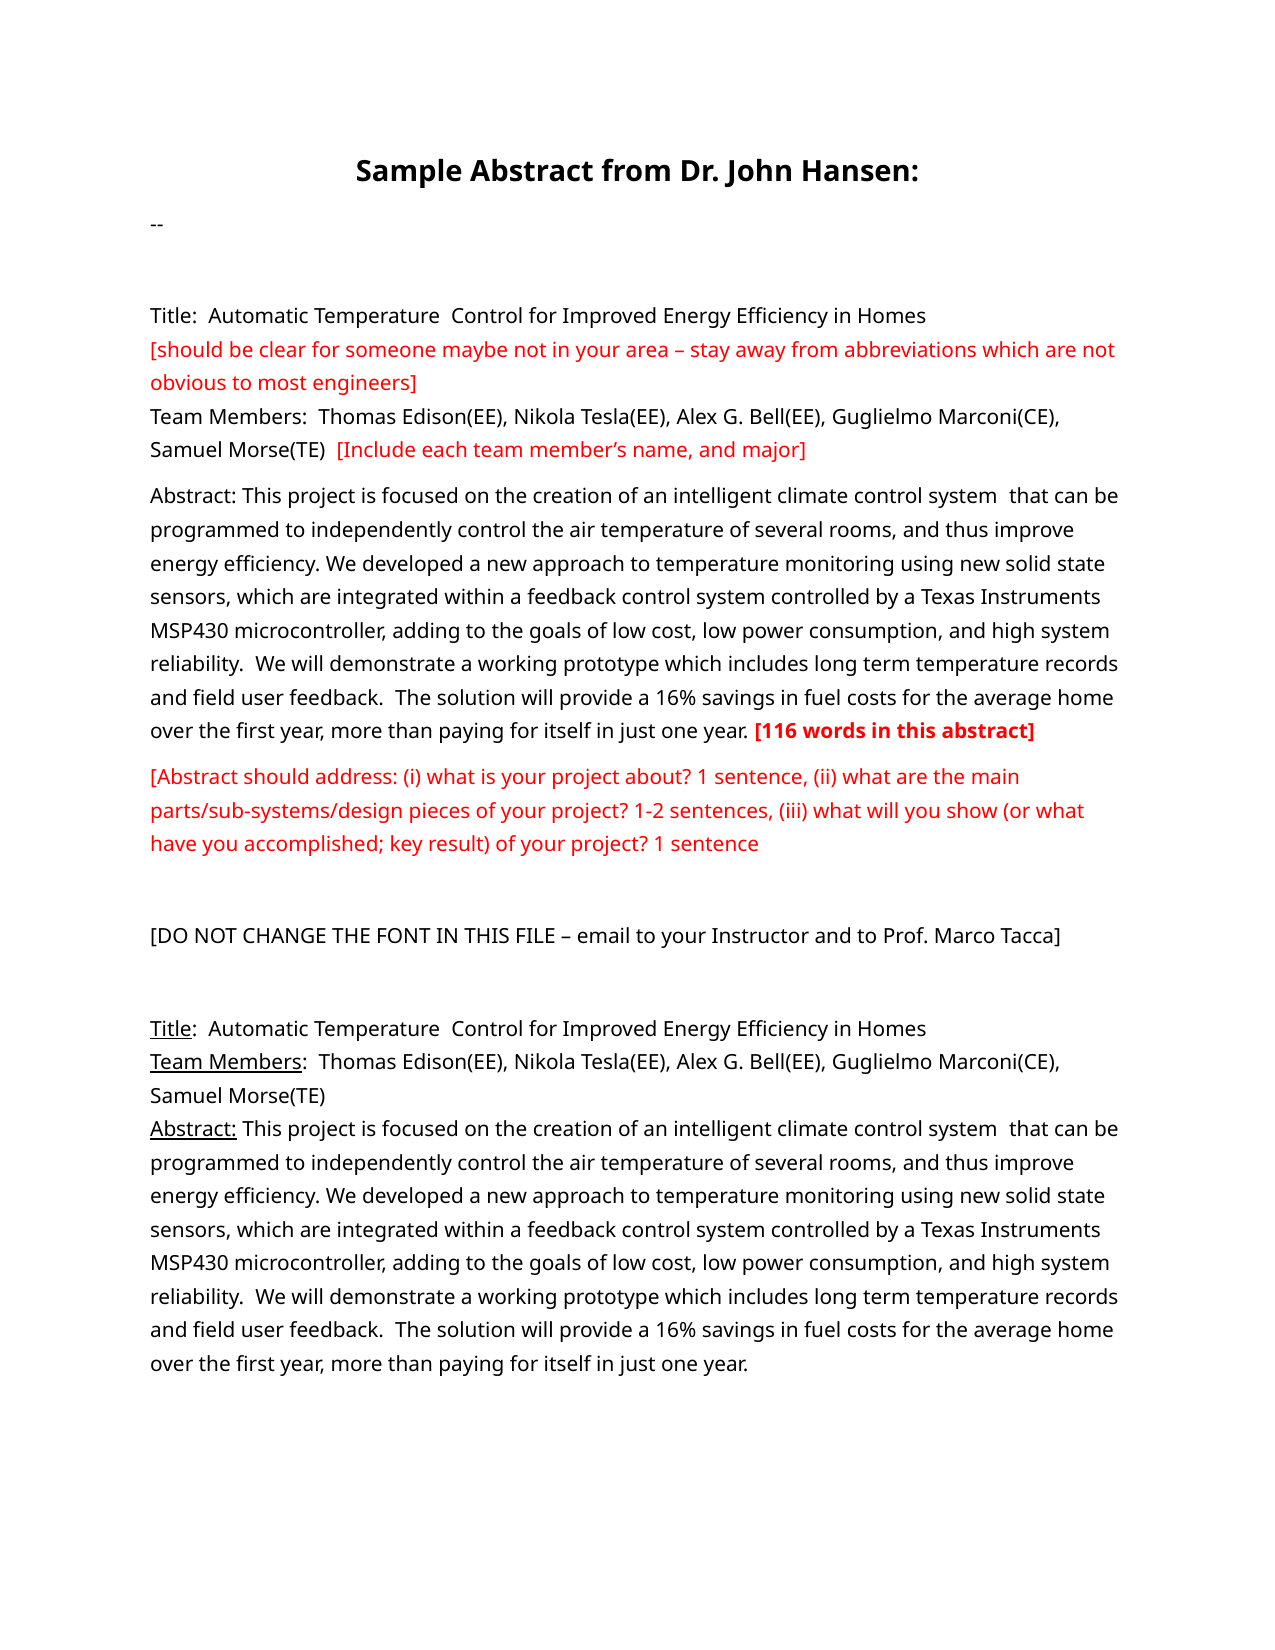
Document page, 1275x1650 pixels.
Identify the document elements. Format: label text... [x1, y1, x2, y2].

text [Abstract should address: (i) what is your project about? 1 sentence, (ii) what are the main parts/sub-systems/design pieces of your project? 1-2 sentences, (iii) what will you show (or what have you accomplished; key result) of your project? 1 sentence [150, 762, 1125, 858]
text -- [150, 209, 1125, 238]
text Title: Automatic Temperature Control for Improved Energy Efficiency in Homes [should be clear for someone maybe not in your area – stay away from abbreviations which are not obvious to most engineers] Team Members: Thomas Edison(EE), Nikola Tesla(EE), Alex G. Bell(EE), Guglielmo Marconi(CE), Samuel Morse(TE) [Include each team member’s name, and major] [150, 301, 1125, 464]
text Abstract: This project is focused on the creation of an intelligent climate control system that can be programmed to independently control the air temperature of several rooms, and thus improve energy efficiency. We developed a new approach to temperature monitoring using new solid state sensors, which are integrated within a feedback control system controlled by a Texas Instruments MSP430 microcontroller, adding to the goals of low cost, low power consumption, and high system reliability. We will demonstrate a working prototype which includes long term temperature records and field user feedback. The solution will provide a 16% savings in fuel costs for the average home over the first year, more than paying for itself in just one year. [116 words in this abstract] [150, 482, 1125, 745]
text Title: Automatic Temperature Control for Improved Energy Efficiency in Homes Team Members: Thomas Edison(EE), Nikola Tesla(EE), Alex G. Bell(EE), Guglielmo Marconi(CE), Samuel Morse(TE) Abstract: This project is focused on the creation of an intelligent climate control system that can be programmed to independently control the air temperature of several rooms, and thus improve energy efficiency. We developed a new approach to temperature monitoring using new solid state sensors, which are integrated within a feedback control system controlled by a Texas Instruments MSP430 microcontroller, adding to the goals of low cost, low power consumption, and high system reliability. We will demonstrate a working prototype which includes long term temperature records and field user feedback. The solution will provide a 16% savings in fuel costs for the average home over the first year, more than paying for itself in just one year. [150, 1014, 1125, 1377]
text [DO NOT CHANGE THE FONT IN THIS FILE – email to your Instructor and to Prof. Marco Tacca] [150, 922, 1125, 950]
text Sample Abstract from Dr. John Hansen: [150, 150, 1125, 190]
